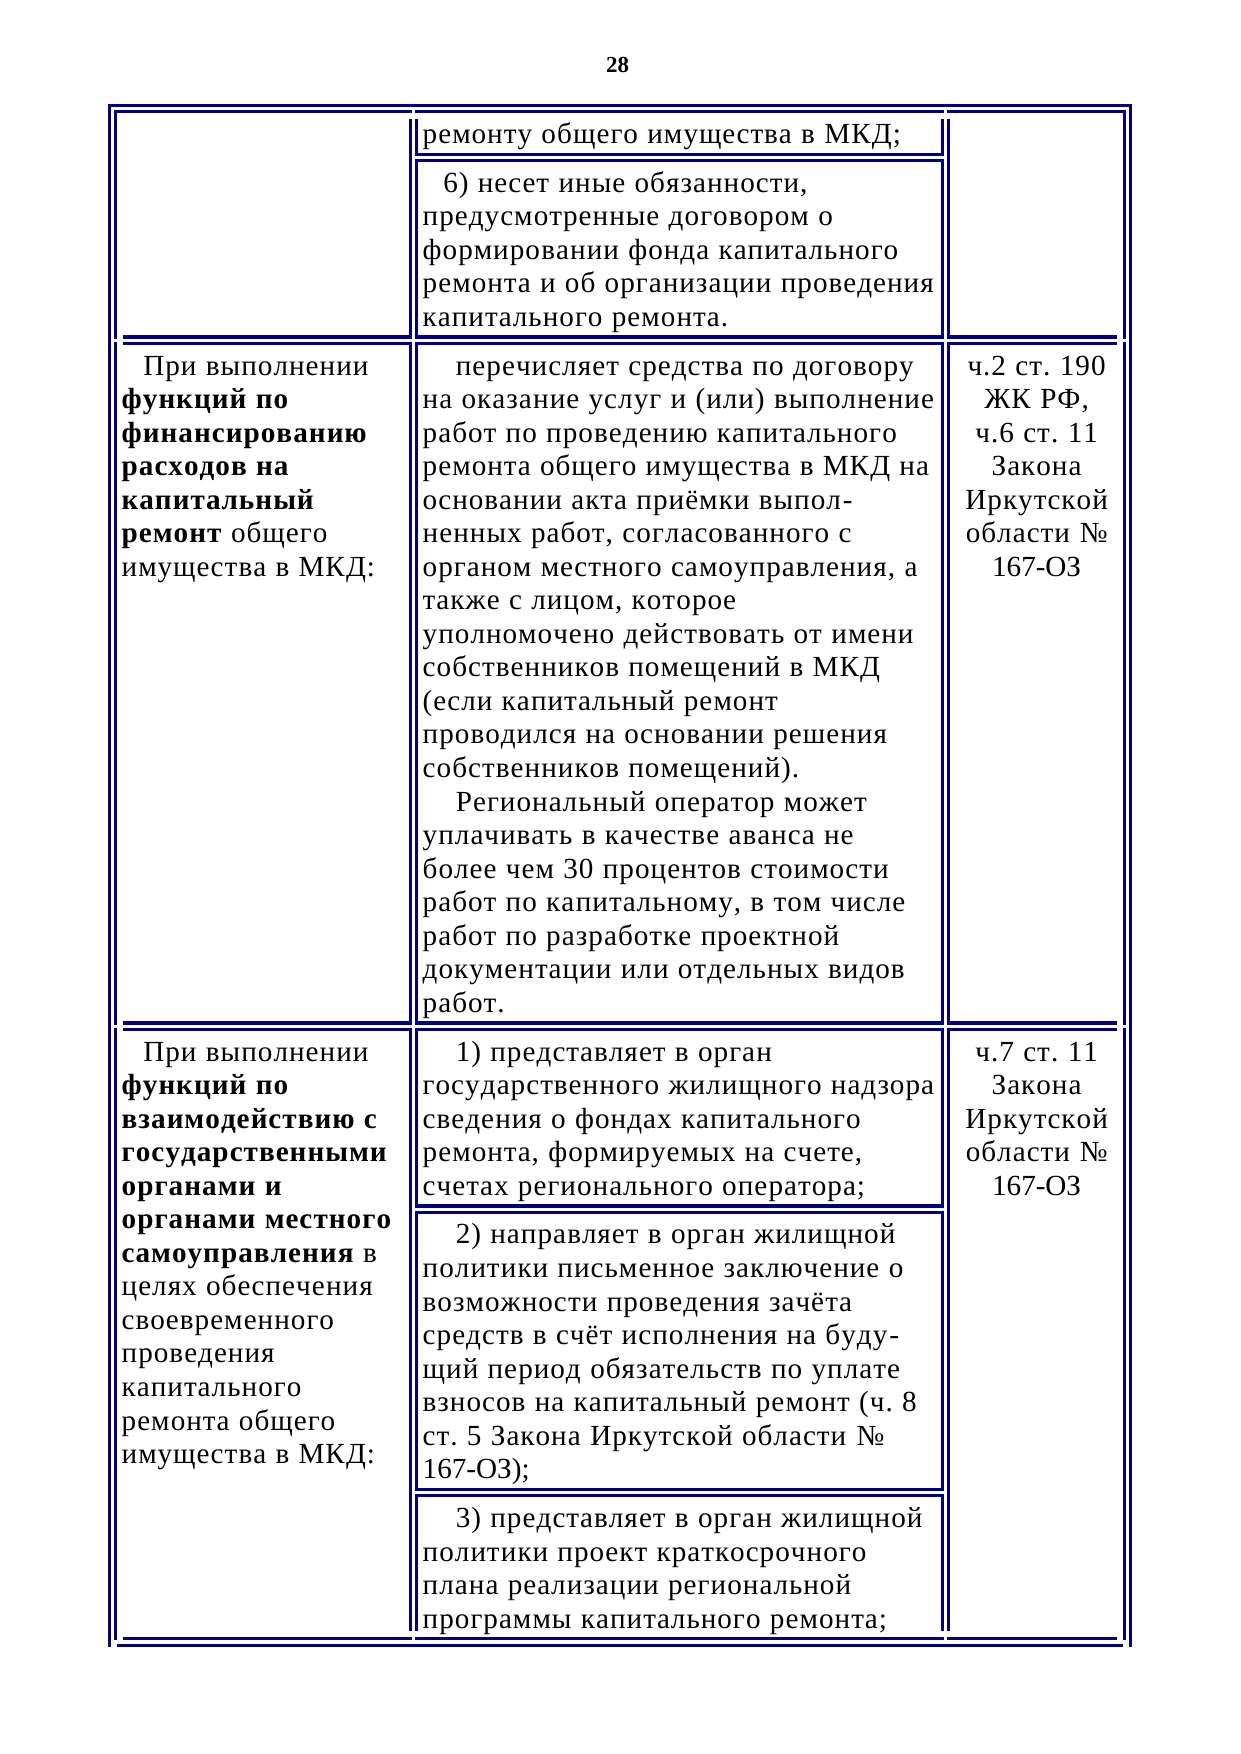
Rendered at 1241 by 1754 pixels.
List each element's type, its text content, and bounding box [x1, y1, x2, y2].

table_cell При выполнении функций по финансированию расходов на капитальный ремонт общего имущества в МКД: [113, 335, 414, 1021]
table_cell ч.7 ст. 11 Закона Иркутской области № 167-ОЗ [945, 1021, 1128, 1637]
table_cell 6) несет иные обязанности, предусмотренные договором о формировании фонда капитального ремонта и об организации проведения капитального ремонта. [414, 153, 945, 335]
table_cell 2) направляет в орган жилищной политики письменное заключение о возможности проведения зачёта средств в счёт исполнения на будущий период обязательств по уплате взносов на капитальный ремонт (ч. 8 ст. 5 Закона Иркутской области № 167-ОЗ); [414, 1204, 945, 1488]
table_cell перечисляет средства по договору на оказание услуг и (или) выполнение работ по проведению капитального ремонта общего имущества в МКД на основании акта приёмки выполненных работ, согласованного с органом местного самоуправления, а также с лицом, которое уполномочено действовать от имени собственников помещений в МКД (если капитальный ремонт проводился на основании решения собственников помещений). Региональный оператор может уплачивать в качестве аванса не более чем 30 процентов стоимости работ по капитальному, в том числе работ по разработке проектной документации или отдельных видов работ. [414, 335, 945, 1021]
table_cell При выполнении функций по взаимодействию с государственными органами и органами местного самоуправления в целях обеспечения своевременного проведения капитального ремонта общего имущества в МКД: [113, 1021, 414, 1637]
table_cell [414, 107, 945, 152]
table_cell ч.2 ст. 190 ЖК РФ, ч.6 ст. 11 Закона Иркутской области № 167-ОЗ [945, 335, 1128, 1021]
table_cell 3) представляет в орган жилищной политики проект краткосрочного плана реализации региональной программы капитального ремонта; [414, 1488, 945, 1637]
table_cell 1) представляет в орган государственного жилищного надзора сведения о фондах капитального ремонта, формируемых на счете, счетах регионального оператора; [414, 1021, 945, 1204]
